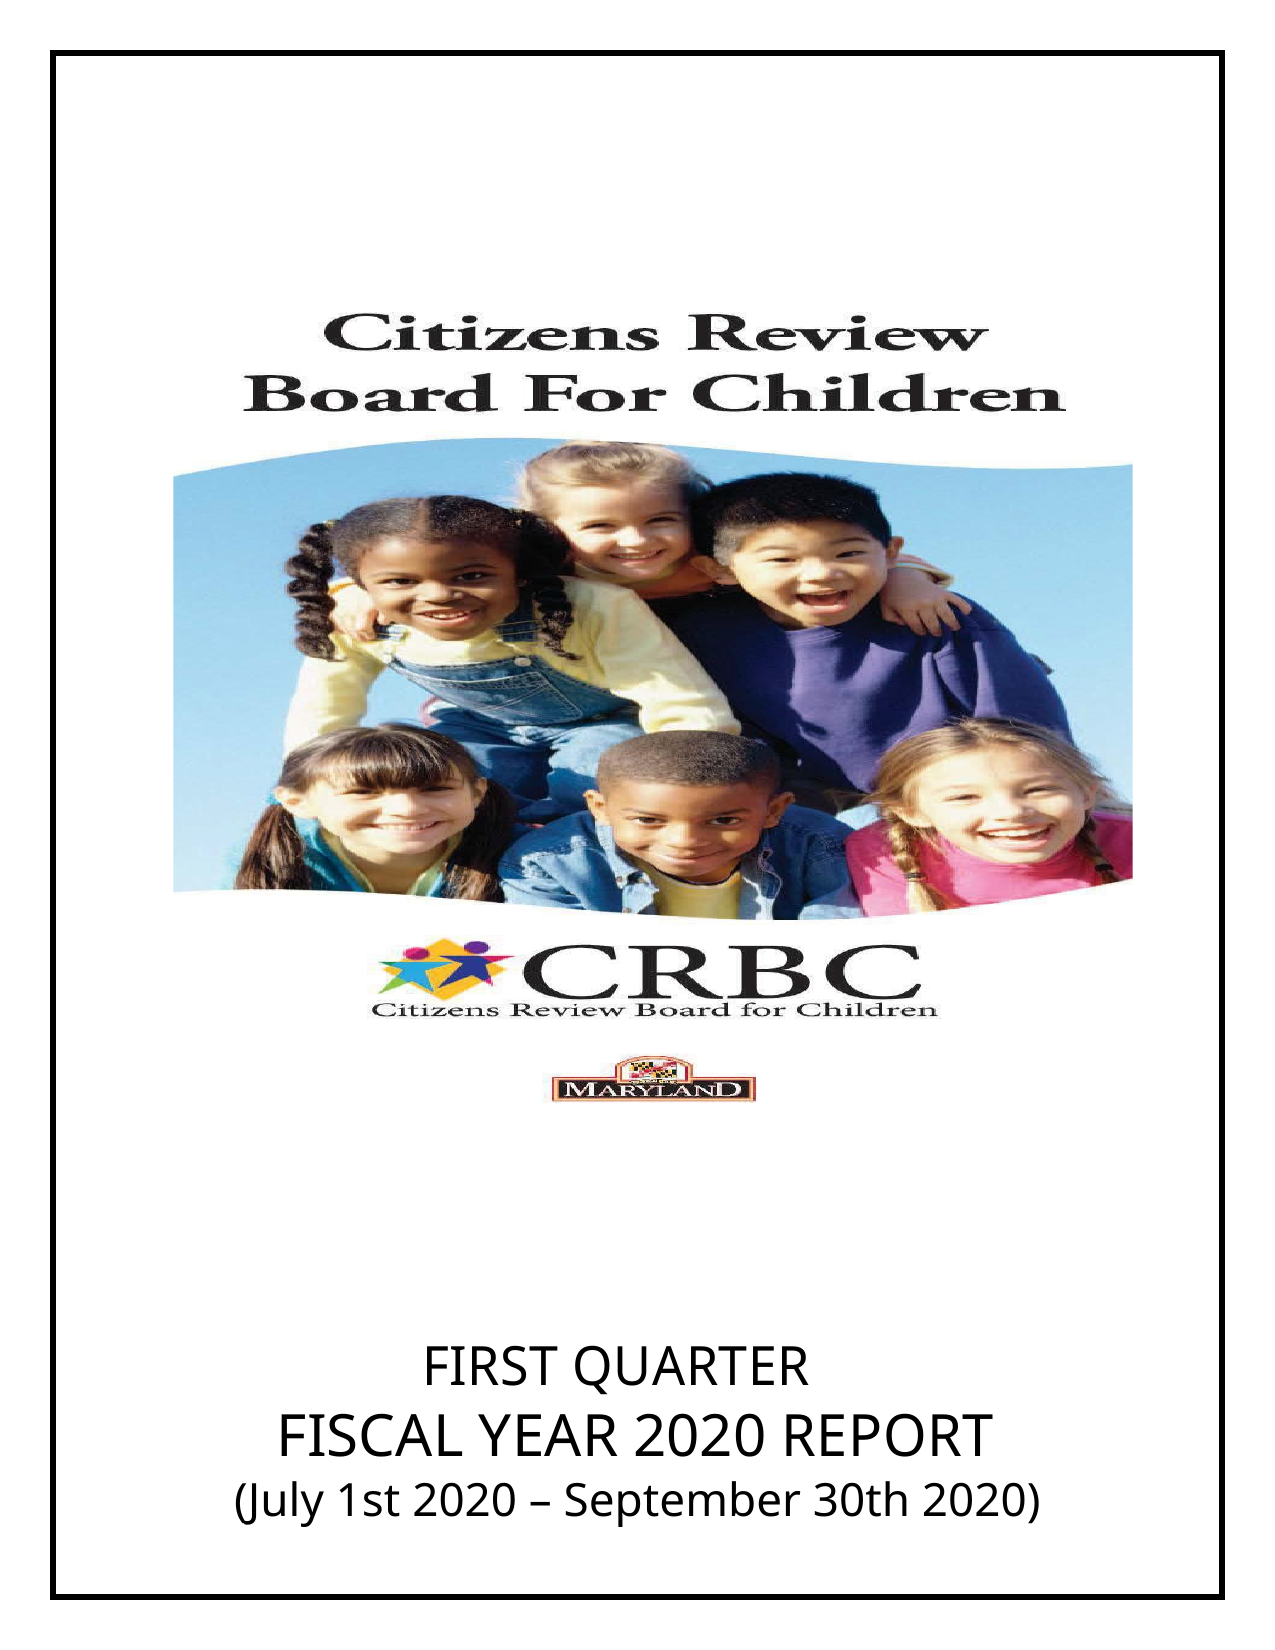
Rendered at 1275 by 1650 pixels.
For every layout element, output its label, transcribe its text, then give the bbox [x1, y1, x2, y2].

text FIRST QUARTER [378, 1331, 853, 1397]
text FISCAL YEAR 2020 REPORT [275, 1397, 994, 1467]
text (July 1st 2020 – September 30th 2020) [162, 1467, 1146, 1530]
picture [173, 223, 1133, 1231]
